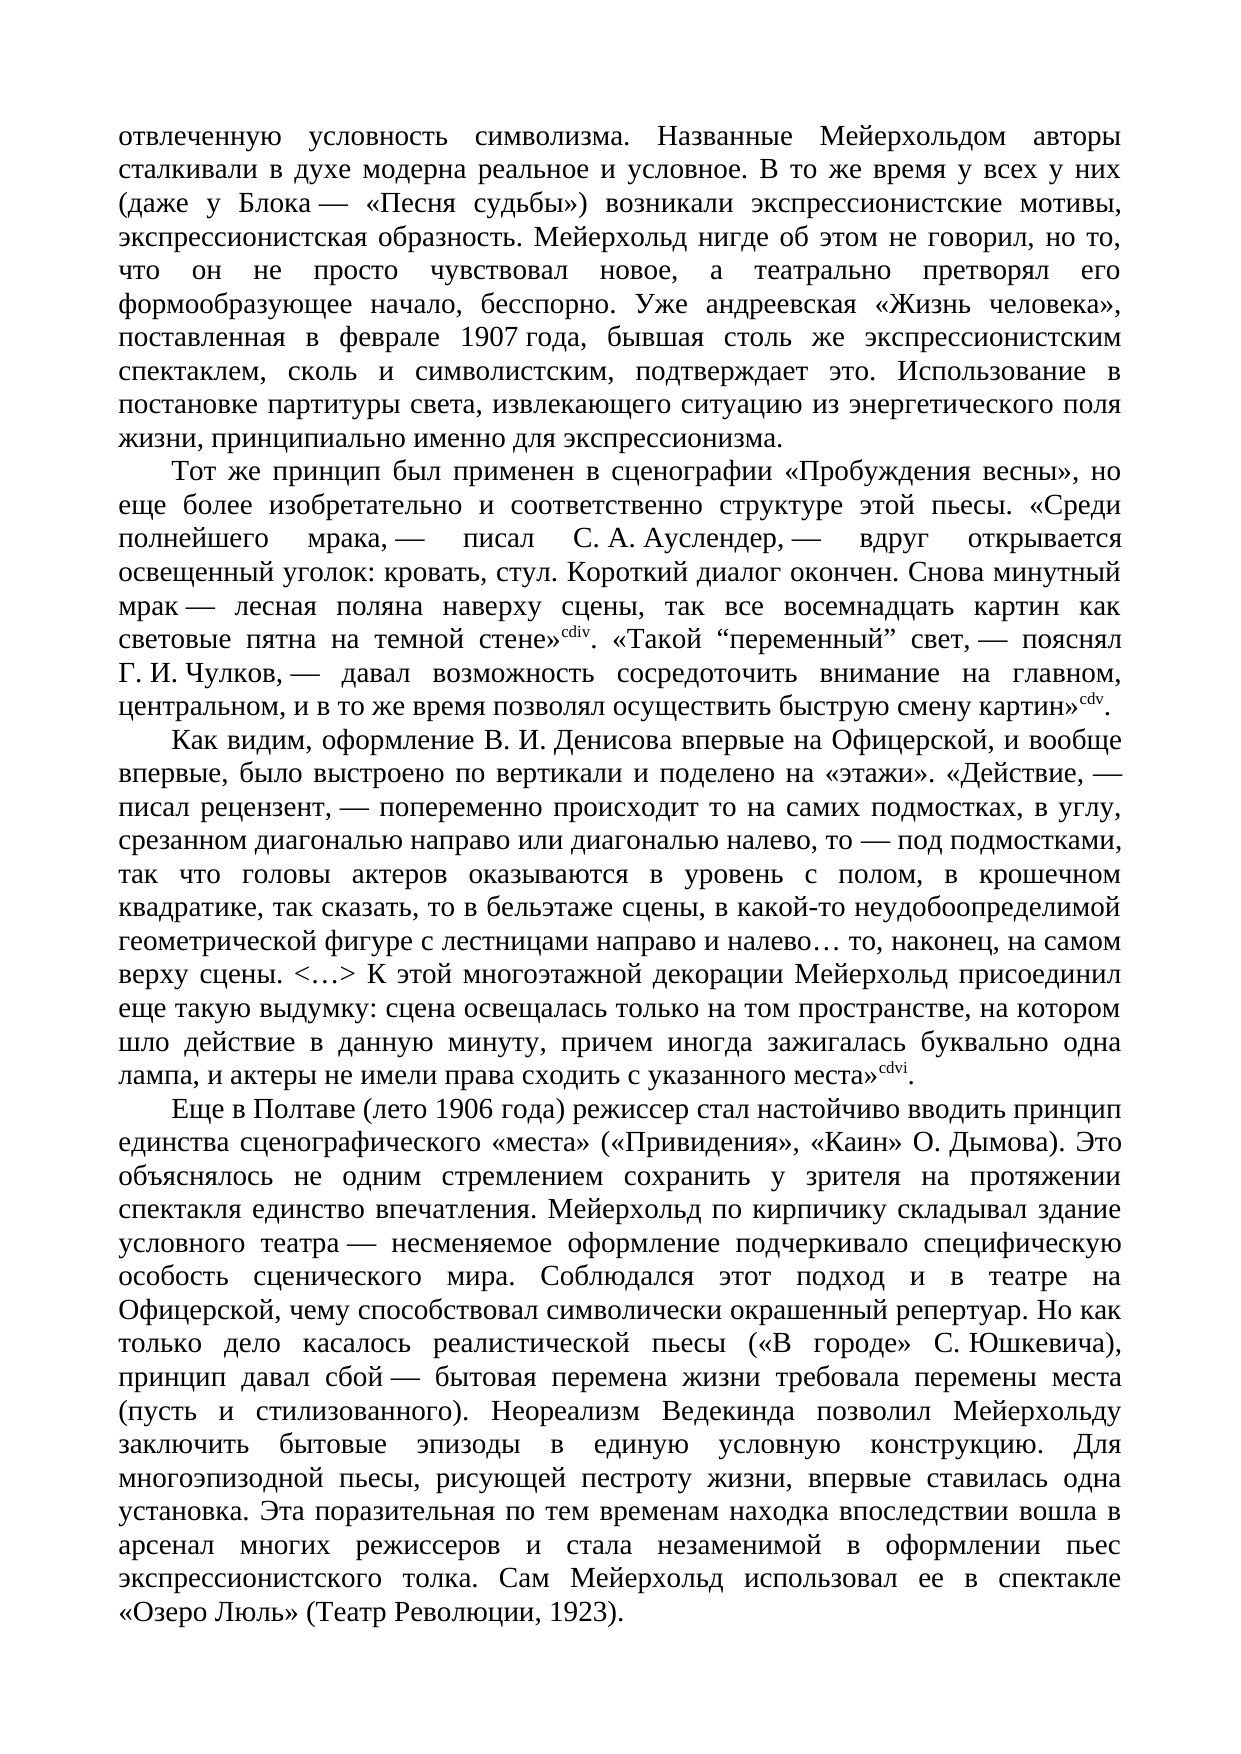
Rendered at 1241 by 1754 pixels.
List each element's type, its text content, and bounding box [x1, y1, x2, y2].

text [118, 118, 1122, 453]
text Как видим, оформление В. И. Денисова впервые на Офицерской, и вообще впервые, было выстроено по вертикали и поделено на «этажи». «Действие, — писал рецензент, — попеременно происходит то на самих подмостках, в углу, срезанном диагональю направо или диагональю налево, то — под подмостками, так что головы актеров оказываются в уровень с полом, в крошечном квадратике, так сказать, то в бельэтаже сцены, в какой-то неудобоопределимой геометрической фигуре с лестницами направо и налево… то, наконец, на самом верху сцены. <…> К этой многоэтажной декорации Мейерхольд присоединил еще такую выдумку: сцена освещалась только на том пространстве, на котором шло действие в данную минуту, причем иногда зажигалась буквально одна лампа, и актеры не имели права сходить с указанного места». [118, 722, 1122, 1091]
text Еще в Полтаве (лето 1906 года) режиссер стал настойчиво вводить принцип единства сценографического «места» («Привидения», «Каин» О. Дымова). Это объяснялось не одним стремлением сохранить у зрителя на протяжении спектакля единство впечатления. Мейерхольд по кирпичику складывал здание условного театра — несменяемое оформление подчеркивало специфическую особость сценического мира. Соблюдался этот подход и в театре на Офицерской, чему способствовал символически окрашенный репертуар. Но как только дело касалось реалистической пьесы («В городе» С. Юшкевича), принцип давал сбой — бытовая перемена жизни требовала перемены места (пусть и стилизованного). Неореализм Ведекинда позволил Мейерхольду заключить бытовые эпизоды в единую условную конструкцию. Для многоэпизодной пьесы, рисующей пестроту жизни, впервые ставилась одна установка. Эта поразительная по тем временам находка впоследствии вошла в арсенал многих режиссеров и стала незаменимой в оформлении пьес экспрессионистского толка. Сам Мейерхольд использовал ее в спектакле «Озеро Люль» (Театр Революции, 1923). [118, 1091, 1122, 1627]
text Тот же принцип был применен в сценографии «Пробуждения весны», но еще более изобретательно и соответственно структуре этой пьесы. «Среди полнейшего мрака, — писал С. А. Ауслендер, — вдруг открывается освещенный уголок: кровать, стул. Короткий диалог окончен. Снова минутный мрак — лесная поляна наверху сцены, так все восемнадцать картин как световые пятна на темной стене». «Такой “переменный” свет, — пояснял Г. И. Чулков, — давал возможность сосредоточить внимание на главном, центральном, и в то же время позволял осуществить быструю смену картин». [118, 453, 1122, 722]
